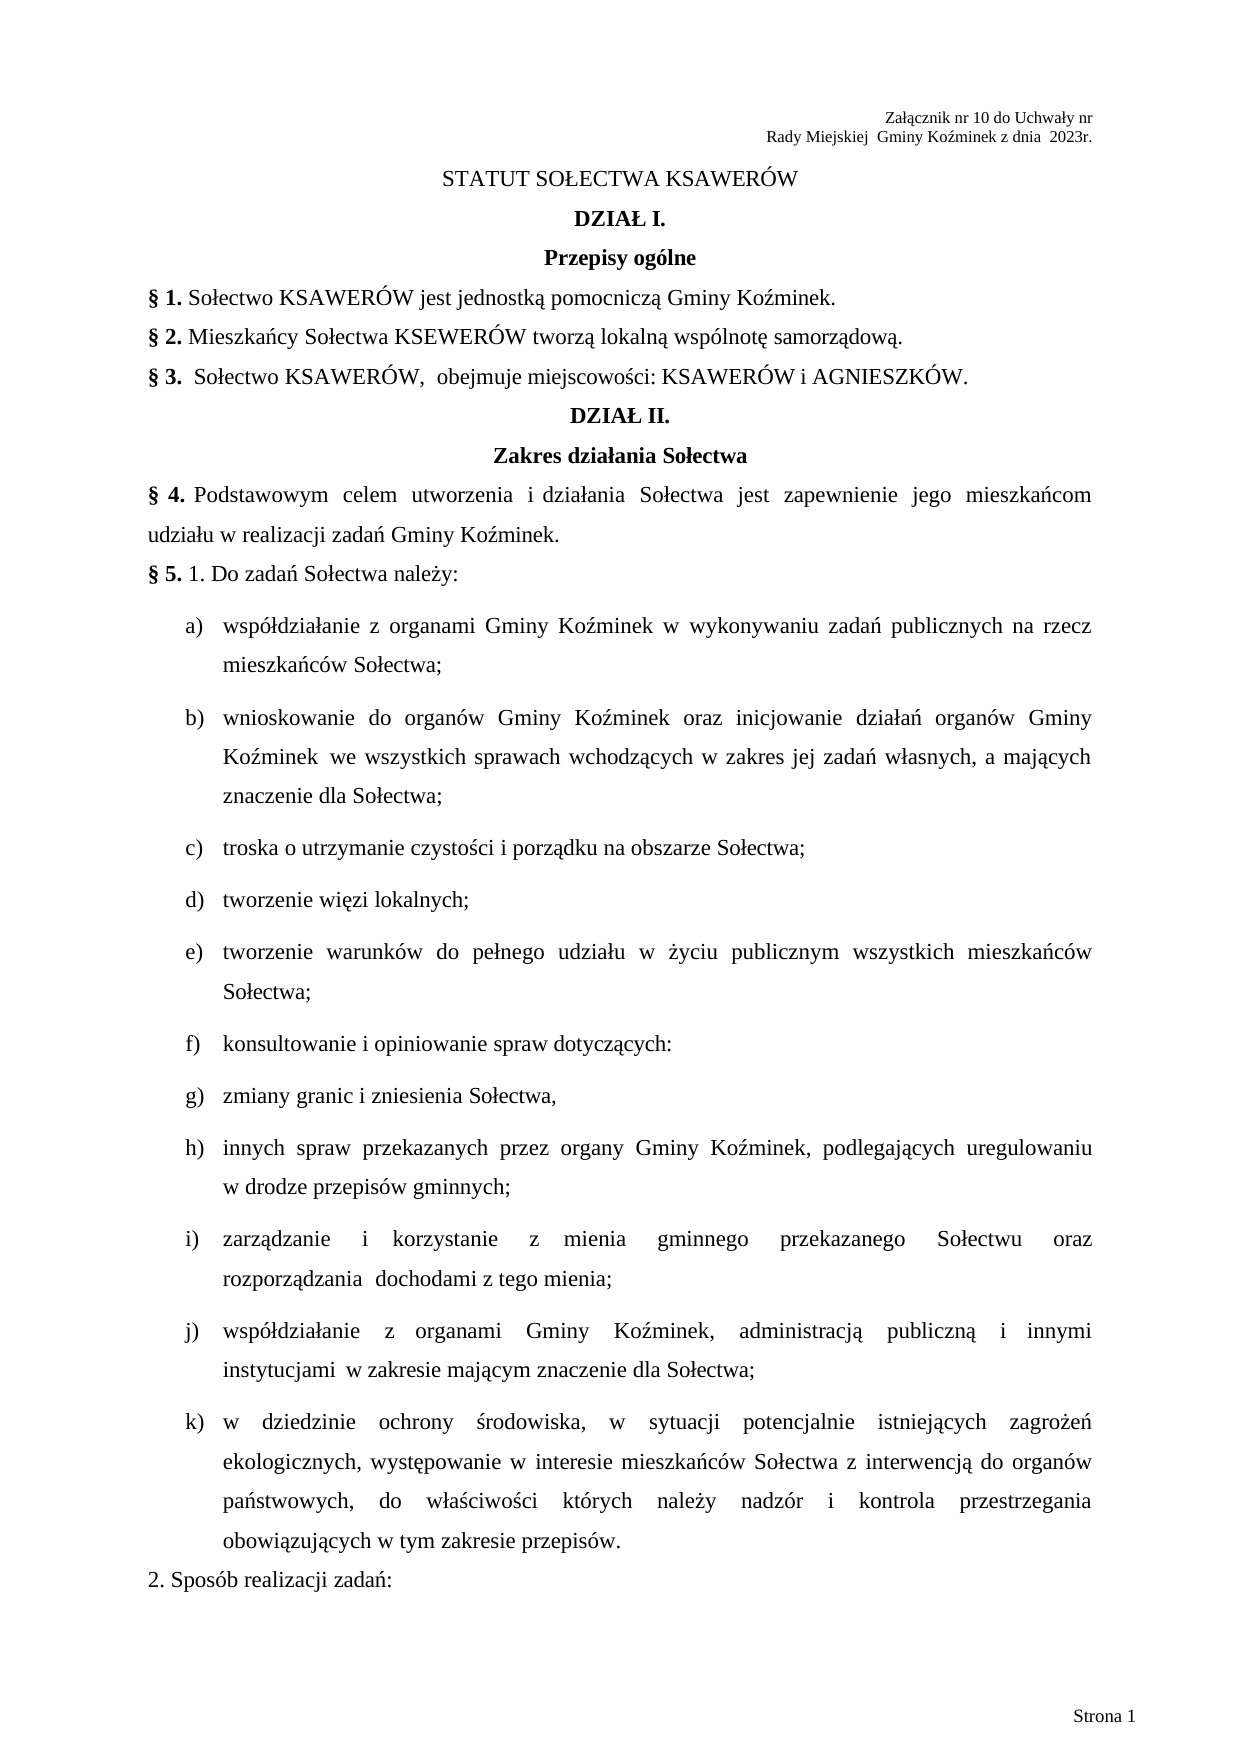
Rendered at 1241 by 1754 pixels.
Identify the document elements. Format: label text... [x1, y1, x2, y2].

list w dziedzinie ochrony środowiska, w sytuacji potencjalnie istniejących zagrożeń ekologicznych, występowanie w interesie mieszkańców Sołectwa z interwencją do organów państwowych, do właściwości których należy nadzór i kontrola przestrzegania obowiązujących w tym zakresie przepisów. [185, 1408, 1092, 1553]
list współdziałanie z organami Gminy Koźminek, administracją publiczną i innymi instytucjami w zakresie mającym znaczenie dla Sołectwa; [185, 1317, 1092, 1383]
list tworzenie warunków do pełnego udziału w życiu publicznym wszystkich mieszkańców Sołectwa; [185, 938, 1092, 1004]
text Zakres działania Sołectwa [148, 442, 1092, 468]
text STATUT SOŁECTWA KSAWERÓW [148, 165, 1092, 192]
text Załącznik nr 10 do Uchwały nr [148, 108, 1092, 127]
list współdziałanie z organami Gminy Koźminek w wykonywaniu zadań publicznych na rzecz mieszkańców Sołectwa; [185, 612, 1092, 678]
text § 4. Podstawowym celem utworzenia i działania Sołectwa jest zapewnienie jego mieszkańcom udziału w realizacji zadań Gminy Koźminek. [148, 481, 1092, 547]
list konsultowanie i opiniowanie spraw dotyczących: [185, 1030, 1092, 1056]
text § 3. Sołectwo KSAWERÓW, obejmuje miejscowości: KSAWERÓW i AGNIESZKÓW. [148, 363, 1092, 389]
list tworzenie więzi lokalnych; [185, 886, 1092, 913]
list troska o utrzymanie czystości i porządku na obszarze Sołectwa; [185, 834, 1092, 861]
text Rady Miejskiej Gminy Koźminek z dnia 2023r. [148, 127, 1092, 146]
list zarządzanie i korzystanie z mienia gminnego przekazanego Sołectwu oraz rozporządzania dochodami z tego mienia; [185, 1225, 1092, 1291]
text DZIAŁ I. [148, 205, 1092, 231]
text DZIAŁ II. [148, 402, 1092, 428]
text 2. Sposób realizacji zadań: [148, 1566, 1092, 1592]
text Przepisy ogólne [148, 244, 1092, 271]
text § 1. Sołectwo KSAWERÓW jest jednostką pomocniczą Gminy Koźminek. [148, 284, 1092, 310]
text § 5. 1. Do zadań Sołectwa należy: [148, 560, 1092, 586]
list innych spraw przekazanych przez organy Gminy Koźminek, podlegających uregulowaniu w drodze przepisów gminnych; [185, 1134, 1092, 1200]
text § 2. Mieszkańcy Sołectwa KSEWERÓW tworzą lokalną wspólnotę samorządową. [148, 323, 1092, 349]
list wnioskowanie do organów Gminy Koźminek oraz inicjowanie działań organów Gminy Koźminek we wszystkich sprawach wchodzących w zakres jej zadań własnych, a mających znaczenie dla Sołectwa; [185, 703, 1092, 809]
list zmiany granic i zniesienia Sołectwa, [185, 1082, 1092, 1108]
